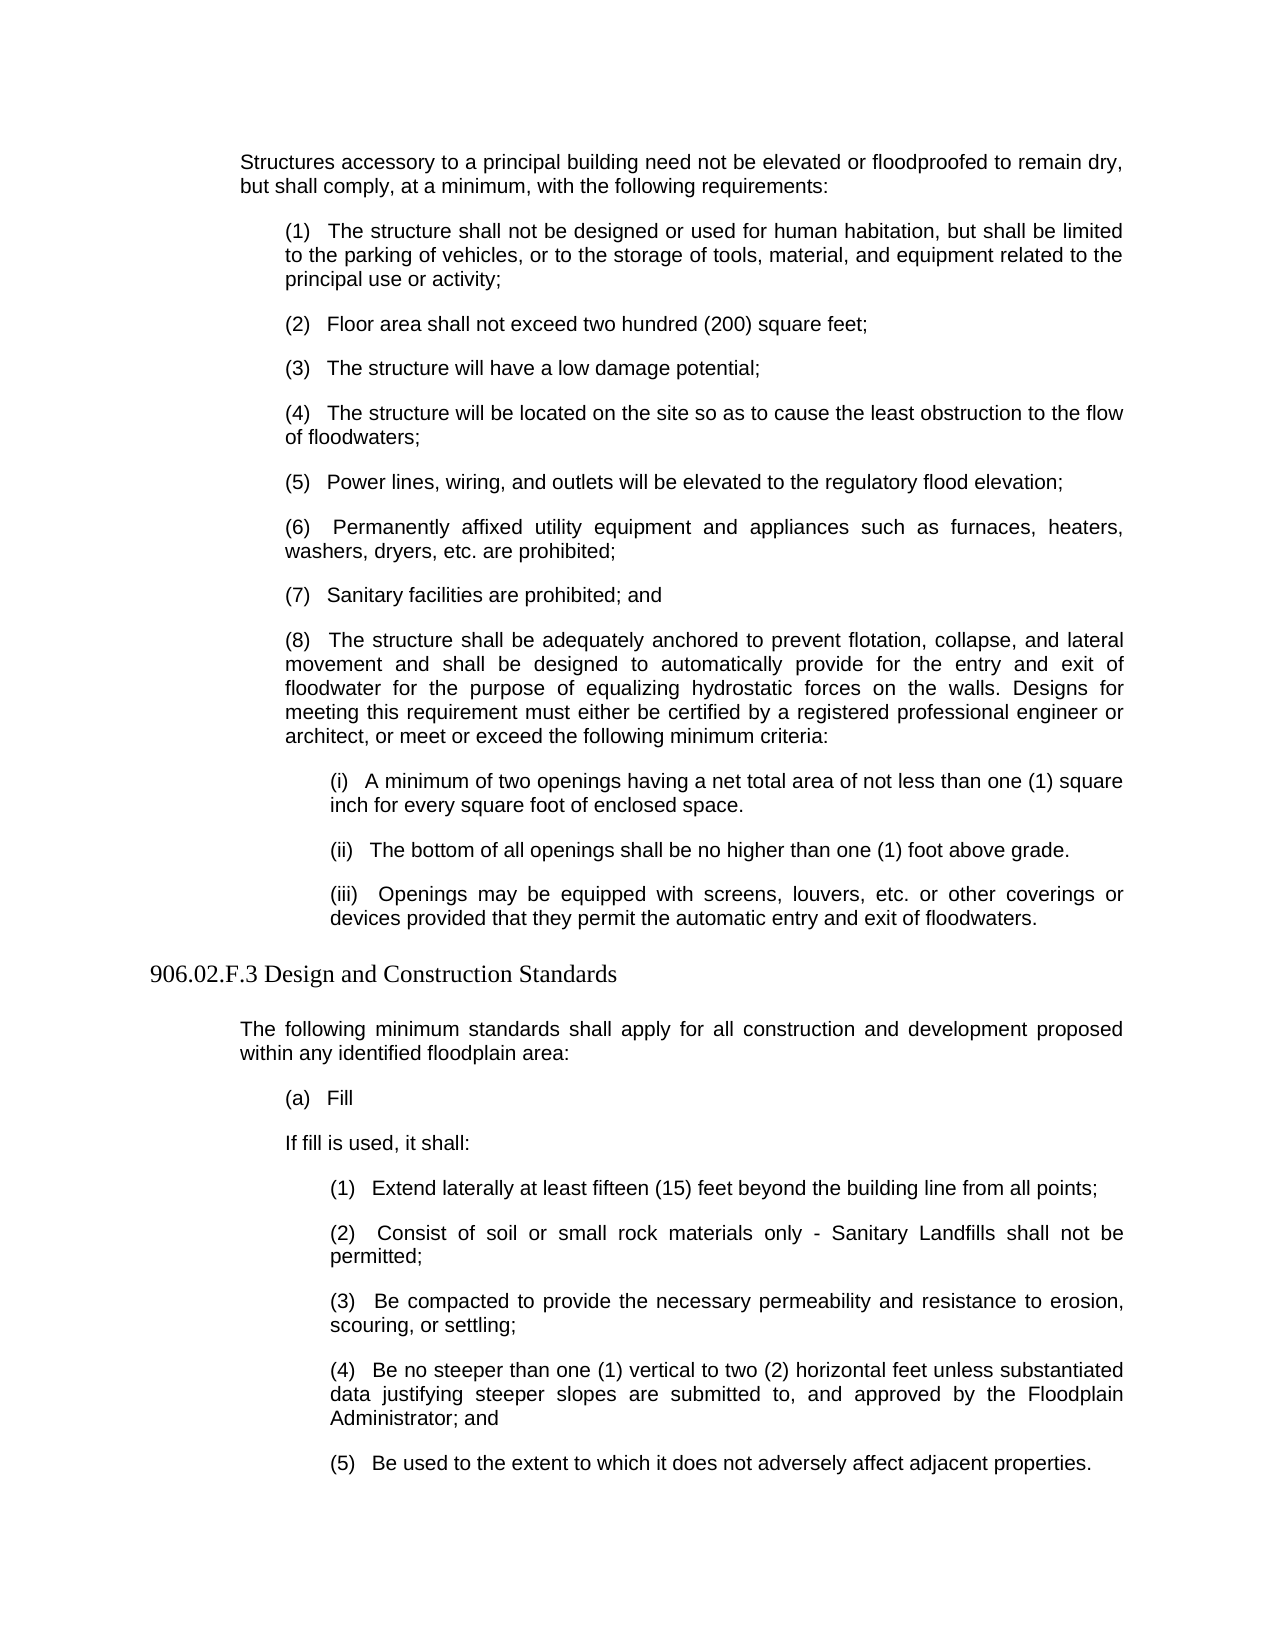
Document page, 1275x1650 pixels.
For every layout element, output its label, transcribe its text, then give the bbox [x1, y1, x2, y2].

text (7) Sanitary facilities are prohibited; and [285, 583, 1125, 607]
text (3) Be compacted to provide the necessary permeability and resistance to erosion, scouring, or settling; [330, 1289, 1125, 1337]
text (5) Power lines, wiring, and outlets will be elevated to the regulatory flood elevation; [285, 470, 1125, 494]
text (4) Be no steeper than one (1) vertical to two (2) horizontal feet unless substantiated data justifying steeper slopes are submitted to, and approved by the Floodplain Administrator; and [330, 1358, 1125, 1430]
text (5) Be used to the extent to which it does not adversely affect adjacent properties. [330, 1451, 1125, 1474]
text Structures accessory to a principal building need not be elevated or floodproofed to remain dry, but shall comply, at a minimum, with the following requirements: [240, 150, 1125, 198]
text 906.02.F.3 Design and Construction Standards [150, 959, 1125, 988]
text (2) Consist of soil or small rock materials only - Sanitary Landfills shall not be permitted; [330, 1220, 1125, 1268]
text (a) Fill [285, 1086, 1125, 1110]
text (iii) Openings may be equipped with screens, louvers, etc. or other coverings or devices provided that they permit the automatic entry and exit of floodwaters. [330, 882, 1125, 930]
text (4) The structure will be located on the site so as to cause the least obstruction to the flow of floodwaters; [285, 401, 1125, 449]
text The following minimum standards shall apply for all construction and development proposed within any identified floodplain area: [240, 1017, 1125, 1065]
text (ii) The bottom of all openings shall be no higher than one (1) foot above grade. [330, 837, 1125, 861]
text (2) Floor area shall not exceed two hundred (200) square feet; [285, 311, 1125, 335]
text (1) Extend laterally at least fifteen (15) feet beyond the building line from all points; [330, 1176, 1125, 1199]
text (3) The structure will have a low damage potential; [285, 356, 1125, 380]
text (i) A minimum of two openings having a net total area of not less than one (1) square inch for every square foot of enclosed space. [330, 769, 1125, 817]
text (6) Permanently affixed utility equipment and appliances such as furnaces, heaters, washers, dryers, etc. are prohibited; [285, 514, 1125, 562]
text (1) The structure shall not be designed or used for human habitation, but shall be limited to the parking of vehicles, or to the storage of tools, material, and equipment related to the principal use or activity; [285, 219, 1125, 291]
text (8) The structure shall be adequately anchored to prevent flotation, collapse, and lateral movement and shall be designed to automatically provide for the entry and exit of floodwater for the purpose of equalizing hydrostatic forces on the walls. Designs for meeting this requirement must either be certified by a registered professional engineer or architect, or meet or exceed the following minimum criteria: [285, 628, 1125, 748]
text If fill is used, it shall: [285, 1131, 1125, 1155]
